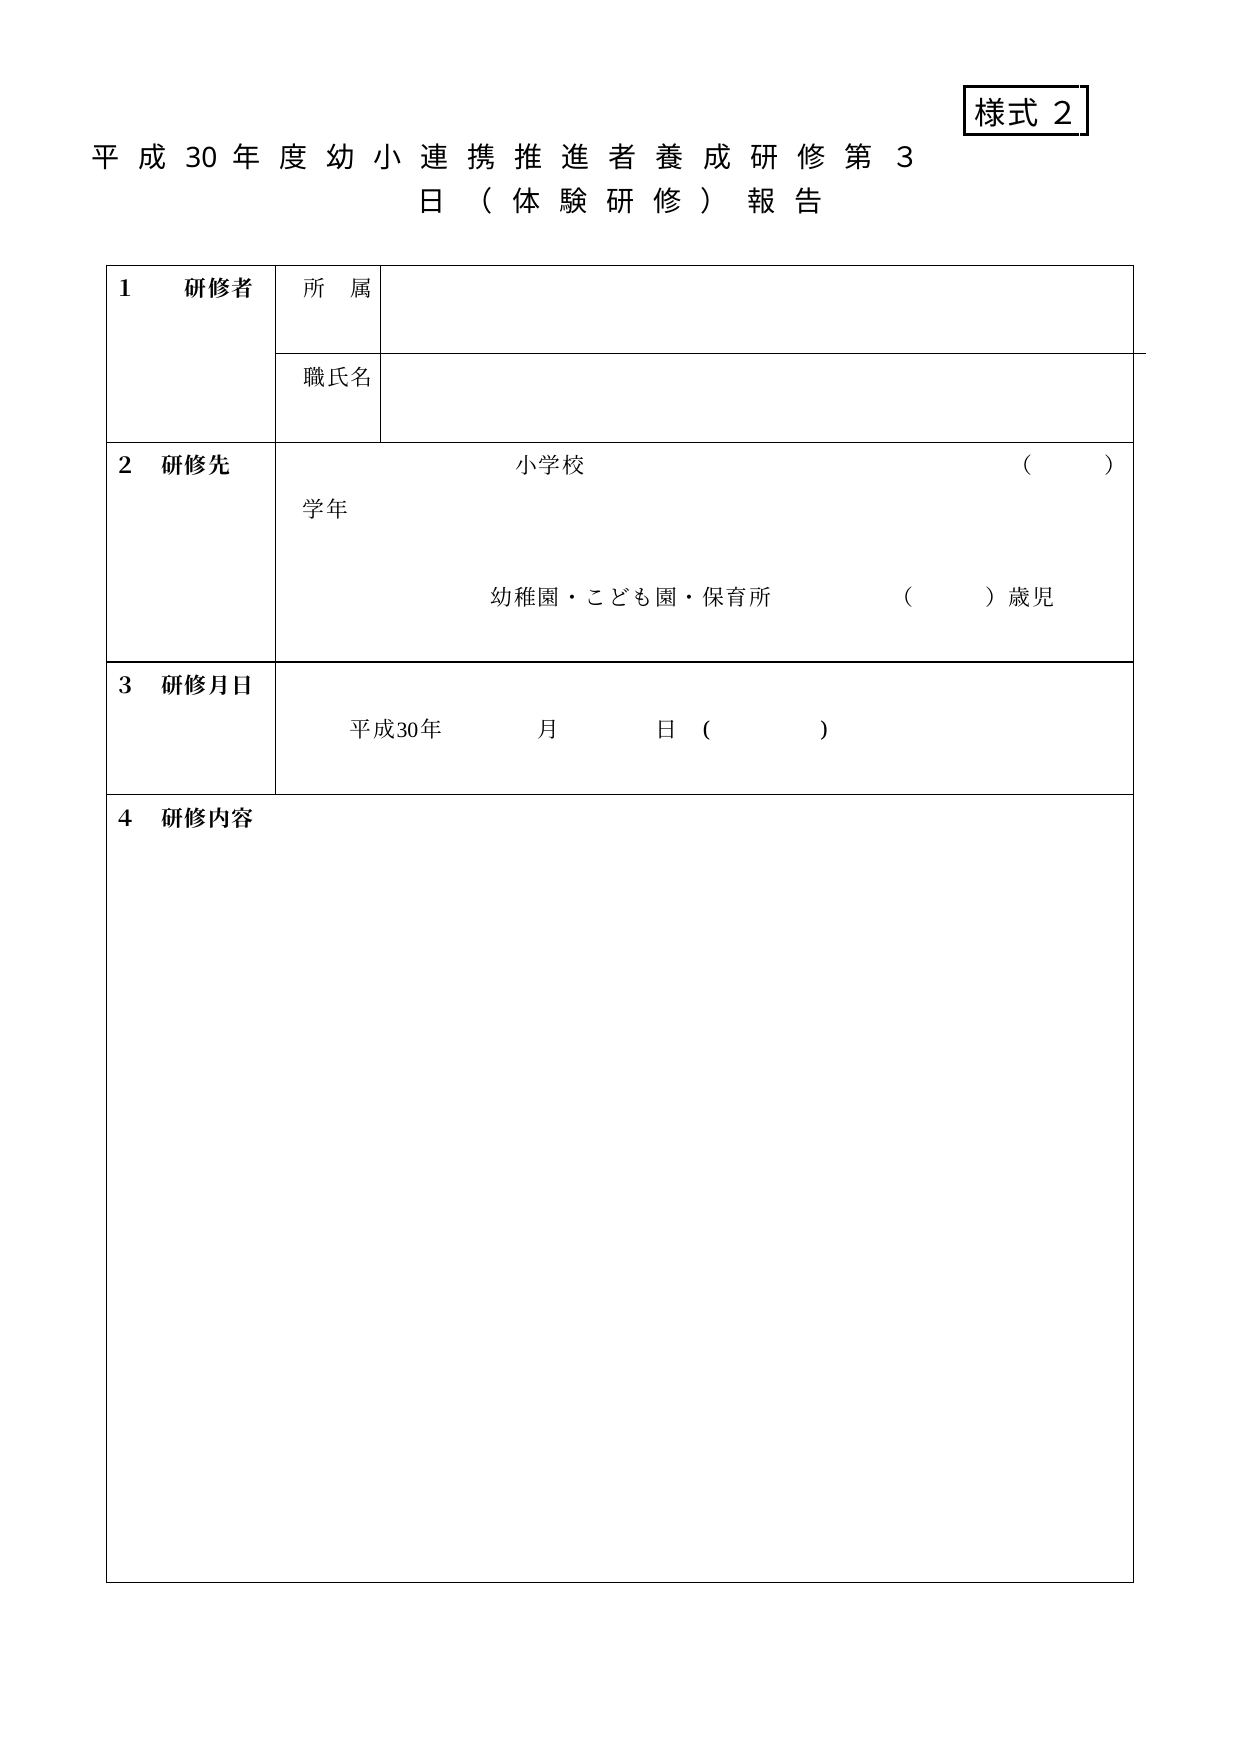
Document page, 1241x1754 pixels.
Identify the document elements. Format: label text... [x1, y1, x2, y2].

table_cell ４ 研修内容 [107, 795, 1133, 1582]
table_cell ３ 研修月日 [107, 663, 275, 794]
table_header 所 属 [276, 266, 380, 353]
text 平成30年度幼小連携推進者養成研修第３日（体験研修）報 告 [90, 133, 1150, 221]
table_cell [381, 354, 1133, 442]
table_cell 小学校 （ ）学年 幼稚園・こども園・保育所 （ ）歳児 [276, 443, 1133, 661]
table_header [381, 266, 1133, 353]
table_cell 職氏名 [276, 354, 380, 442]
table_cell [1134, 354, 1146, 442]
table_header １ 研修者 [107, 266, 275, 442]
table_cell 平成30年 月 日 ( ) [276, 663, 1133, 794]
table_cell ２ 研修先 [107, 443, 275, 661]
